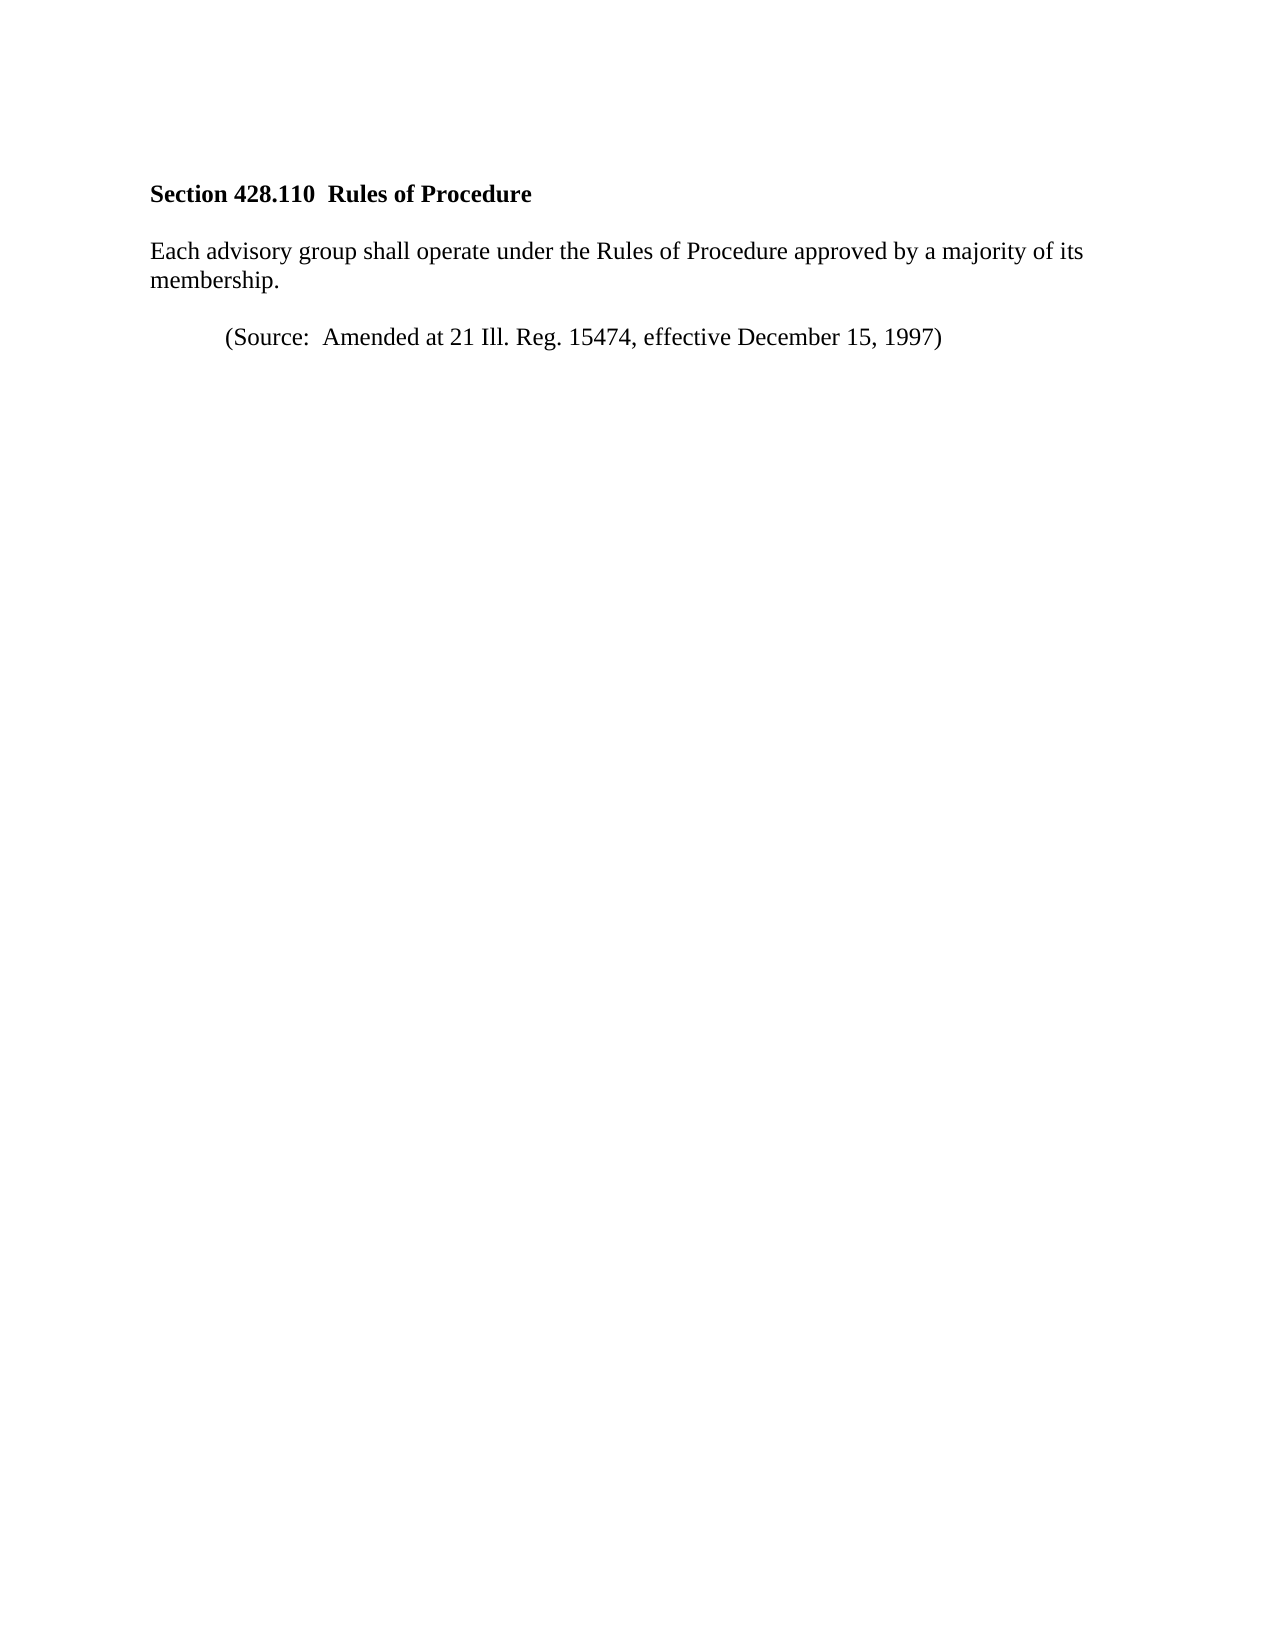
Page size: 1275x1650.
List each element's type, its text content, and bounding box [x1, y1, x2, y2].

text Each advisory group shall operate under the Rules of Procedure approved by a majority of its membership. [150, 236, 1125, 294]
text Section 428.110 Rules of Procedure [150, 179, 1125, 207]
text (Source: Amended at 21 Ill. Reg. 15474, effective December 15, 1997) [225, 322, 1125, 351]
